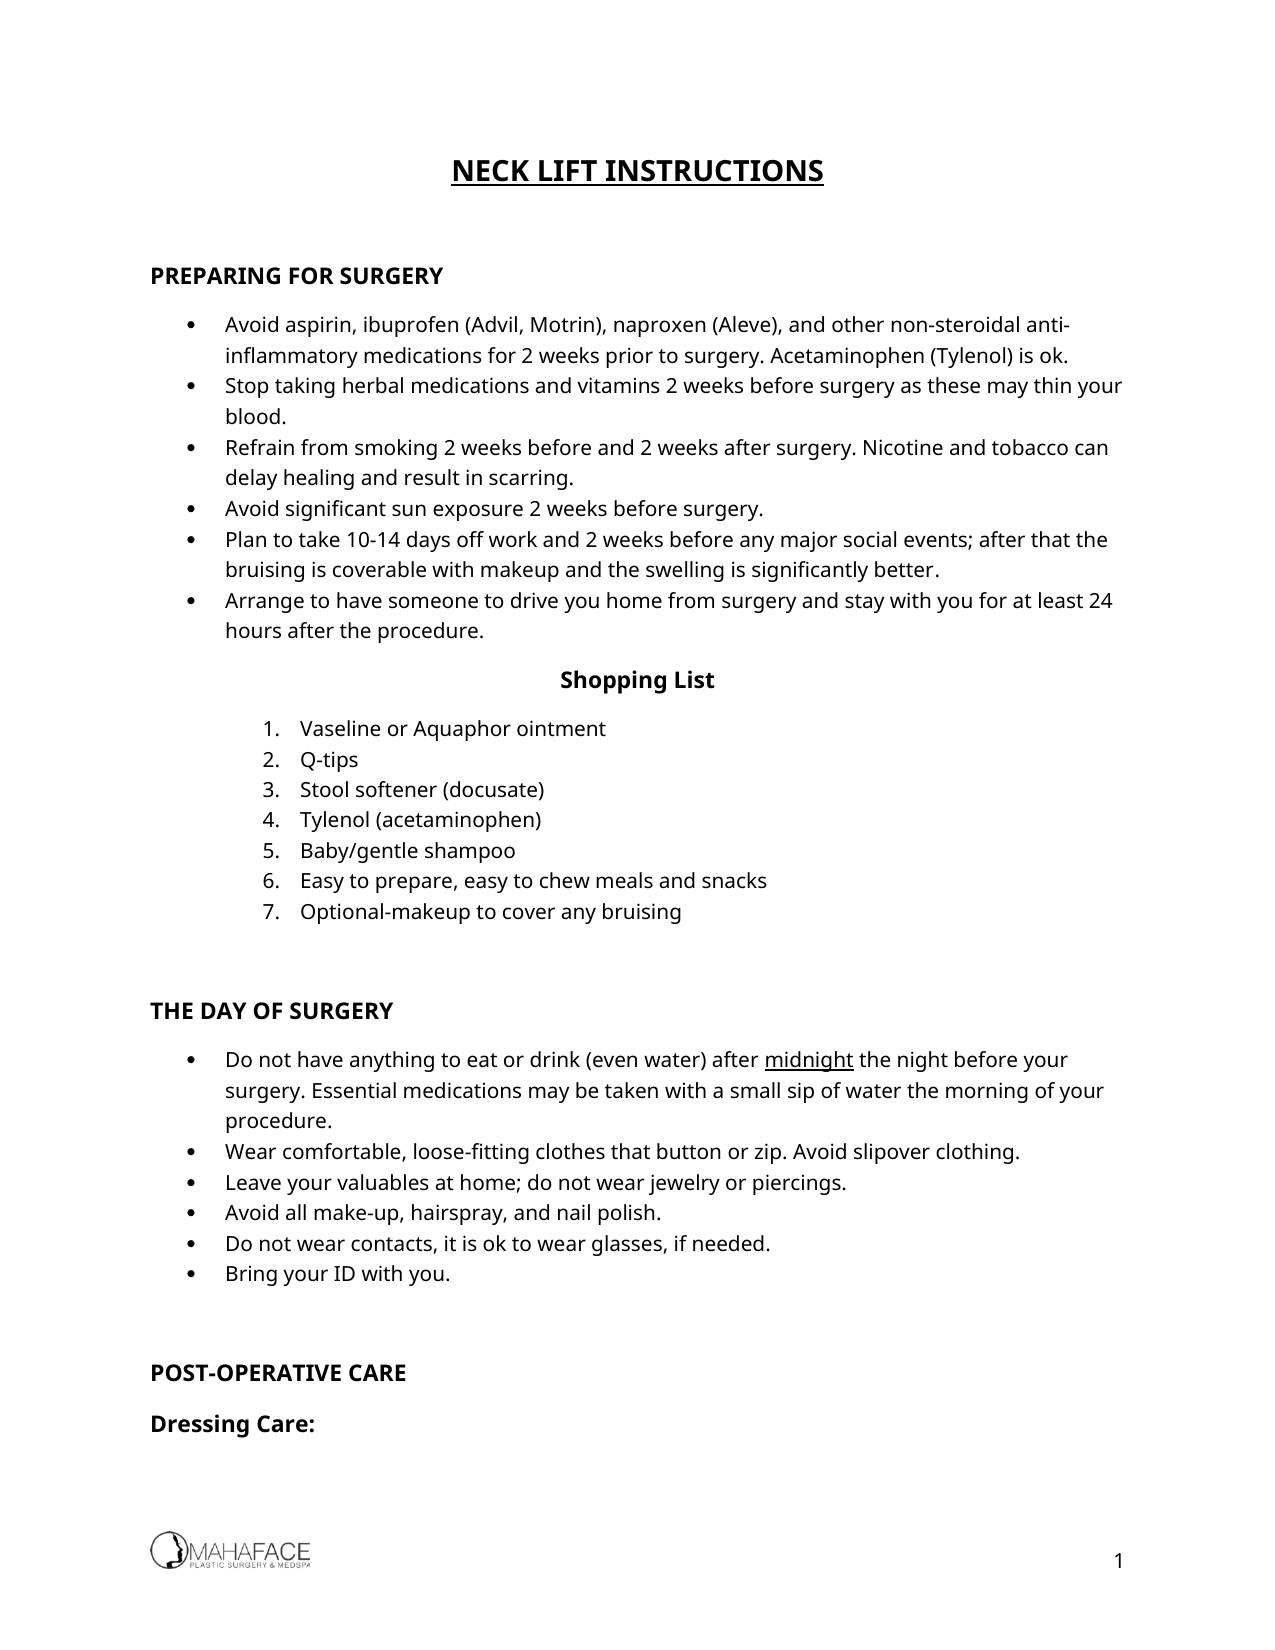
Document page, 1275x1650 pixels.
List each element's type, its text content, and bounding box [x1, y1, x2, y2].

list Wear comfortable, loose-fitting clothes that button or zip. Avoid slipover clothing. [187, 1137, 1125, 1165]
list Arrange to have someone to drive you home from surgery and stay with you for at least 24 hours after the procedure. [187, 586, 1125, 645]
list Avoid significant sun exposure 2 weeks before surgery. [187, 494, 1125, 522]
list Baby/gentle shampoo [262, 836, 1125, 864]
list Q-tips [262, 745, 1125, 773]
text POST-OPERATIVE CARE [150, 1357, 1125, 1388]
list Stool softener (docusate) [262, 776, 1125, 804]
list Bring your ID with you. [187, 1259, 1125, 1288]
list Do not wear contacts, it is ok to wear glasses, if needed. [187, 1229, 1125, 1257]
list Do not have anything to eat or drink (even water) after midnight the night before your surgery. Essential medications may be taken with a small sip of water the morning of your procedure. [187, 1045, 1125, 1135]
text NECK LIFT INSTRUCTIONS [150, 150, 1125, 190]
list Stop taking herbal medications and vitamins 2 weeks before surgery as these may thin your blood. [187, 372, 1125, 431]
list Refrain from smoking 2 weeks before and 2 weeks after surgery. Nicotine and tobacco can delay healing and result in scarring. [187, 433, 1125, 492]
list Vaseline or Aquaphor ointment [262, 714, 1125, 743]
picture [150, 1531, 310, 1569]
list Plan to take 10-14 days off work and 2 weeks before any major social events; after that the bruising is coverable with makeup and the swelling is significantly better. [187, 525, 1125, 584]
text THE DAY OF SURGERY [150, 995, 1125, 1026]
text Dressing Care: [150, 1408, 1125, 1439]
list Optional-makeup to cover any bruising [262, 897, 1125, 925]
list Avoid all make-up, hairspray, and nail polish. [187, 1198, 1125, 1227]
list Easy to prepare, easy to chew meals and snacks [262, 866, 1125, 895]
list Leave your valuables at home; do not wear jewelry or piercings. [187, 1168, 1125, 1196]
list Avoid aspirin, ibuprofen (Advil, Motrin), naproxen (Aleve), and other non-steroidal anti-inflammatory medications for 2 weeks prior to surgery. Acetaminophen (Tylenol) is ok. [187, 310, 1125, 369]
text Shopping List [150, 664, 1125, 695]
list Tylenol (acetaminophen) [262, 806, 1125, 834]
text PREPARING FOR SURGERY [150, 260, 1125, 291]
